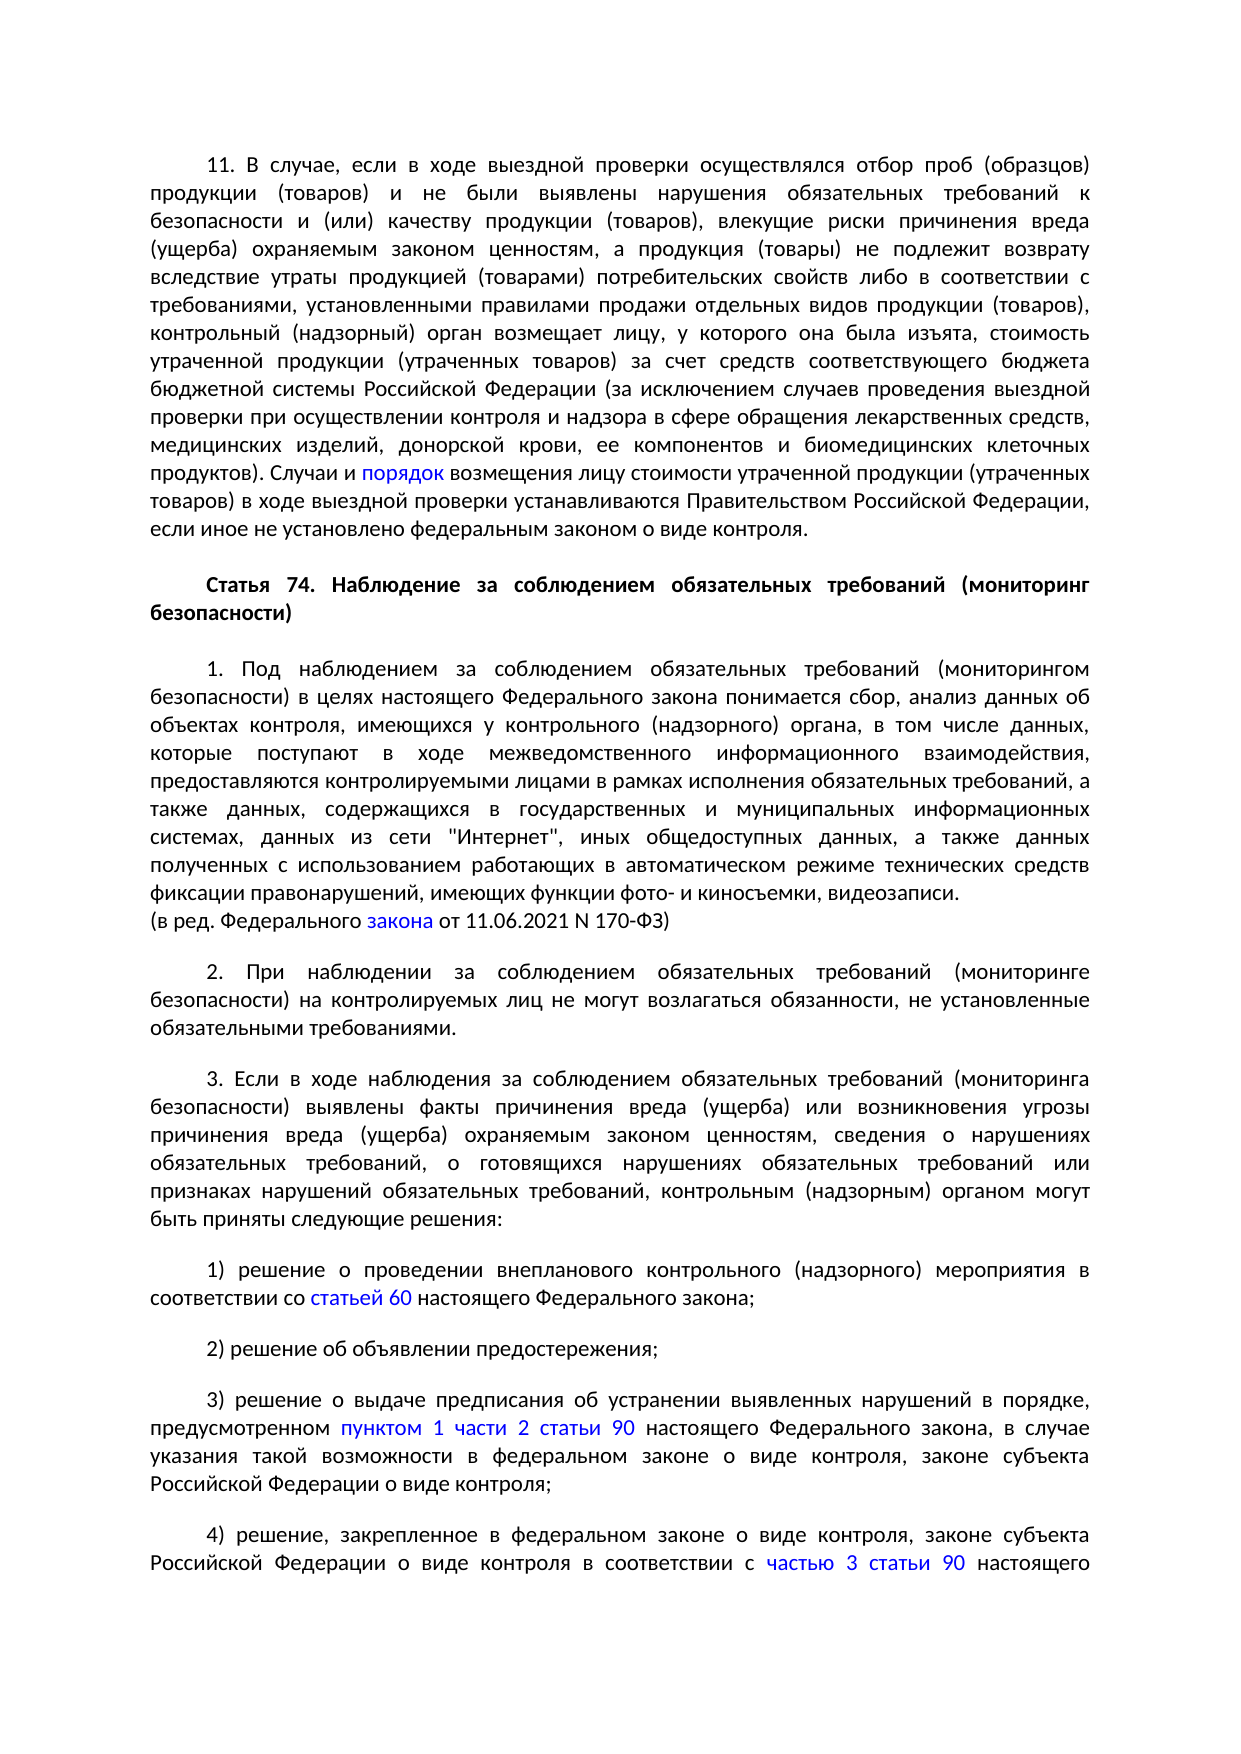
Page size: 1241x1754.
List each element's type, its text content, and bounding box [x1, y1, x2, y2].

text 3) решение о выдаче предписания об устранении выявленных нарушений в порядке, предусмотренном пунктом 1 части 2 статьи 90 настоящего Федерального закона, в случае указания такой возможности в федеральном законе о виде контроля, законе субъекта Российской Федерации о виде контроля; [150, 1385, 1090, 1497]
text 2) решение об объявлении предостережения; [150, 1334, 1090, 1362]
text 2. При наблюдении за соблюдением обязательных требований (мониторинге безопасности) на контролируемых лиц не могут возлагаться обязанности, не установленные обязательными требованиями. [150, 957, 1090, 1042]
text 1) решение о проведении внепланового контрольного (надзорного) мероприятия в соответствии со статьей 60 настоящего Федерального закона; [150, 1256, 1090, 1312]
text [150, 1520, 1090, 1576]
title Статья 74. Наблюдение за соблюдением обязательных требований (мониторинг безопасности) [150, 570, 1090, 626]
text 3. Если в ходе наблюдения за соблюдением обязательных требований (мониторинга безопасности) выявлены факты причинения вреда (ущерба) или возникновения угрозы причинения вреда (ущерба) охраняемым законом ценностям, сведения о нарушениях обязательных требований, о готовящихся нарушениях обязательных требований или признаках нарушений обязательных требований, контрольным (надзорным) органом могут быть приняты следующие решения: [150, 1064, 1090, 1233]
text 11. В случае, если в ходе выездной проверки осуществлялся отбор проб (образцов) продукции (товаров) и не были выявлены нарушения обязательных требований к безопасности и (или) качеству продукции (товаров), влекущие риски причинения вреда (ущерба) охраняемым законом ценностям, а продукция (товары) не подлежит возврату вследствие утраты продукцией (товарами) потребительских свойств либо в соответствии с требованиями, установленными правилами продажи отдельных видов продукции (товаров), контрольный (надзорный) орган возмещает лицу, у которого она была изъята, стоимость утраченной продукции (утраченных товаров) за счет средств соответствующего бюджета бюджетной системы Российской Федерации (за исключением случаев проведения выездной проверки при осуществлении контроля и надзора в сфере обращения лекарственных средств, медицинских изделий, донорской крови, ее компонентов и биомедицинских клеточных продуктов). Случаи и порядок возмещения лицу стоимости утраченной продукции (утраченных товаров) в ходе выездной проверки устанавливаются Правительством Российской Федерации, если иное не установлено федеральным законом о виде контроля. [150, 150, 1090, 542]
text (в ред. Федерального закона от 11.06.2021 N 170-ФЗ) [150, 907, 1090, 934]
text 1. Под наблюдением за соблюдением обязательных требований (мониторингом безопасности) в целях настоящего Федерального закона понимается сбор, анализ данных об объектах контроля, имеющихся у контрольного (надзорного) органа, в том числе данных, которые поступают в ходе межведомственного информационного взаимодействия, предоставляются контролируемыми лицами в рамках исполнения обязательных требований, а также данных, содержащихся в государственных и муниципальных информационных системах, данных из сети "Интернет", иных общедоступных данных, а также данных полученных с использованием работающих в автоматическом режиме технических средств фиксации правонарушений, имеющих функции фото- и киносъемки, видеозаписи. [150, 654, 1090, 907]
